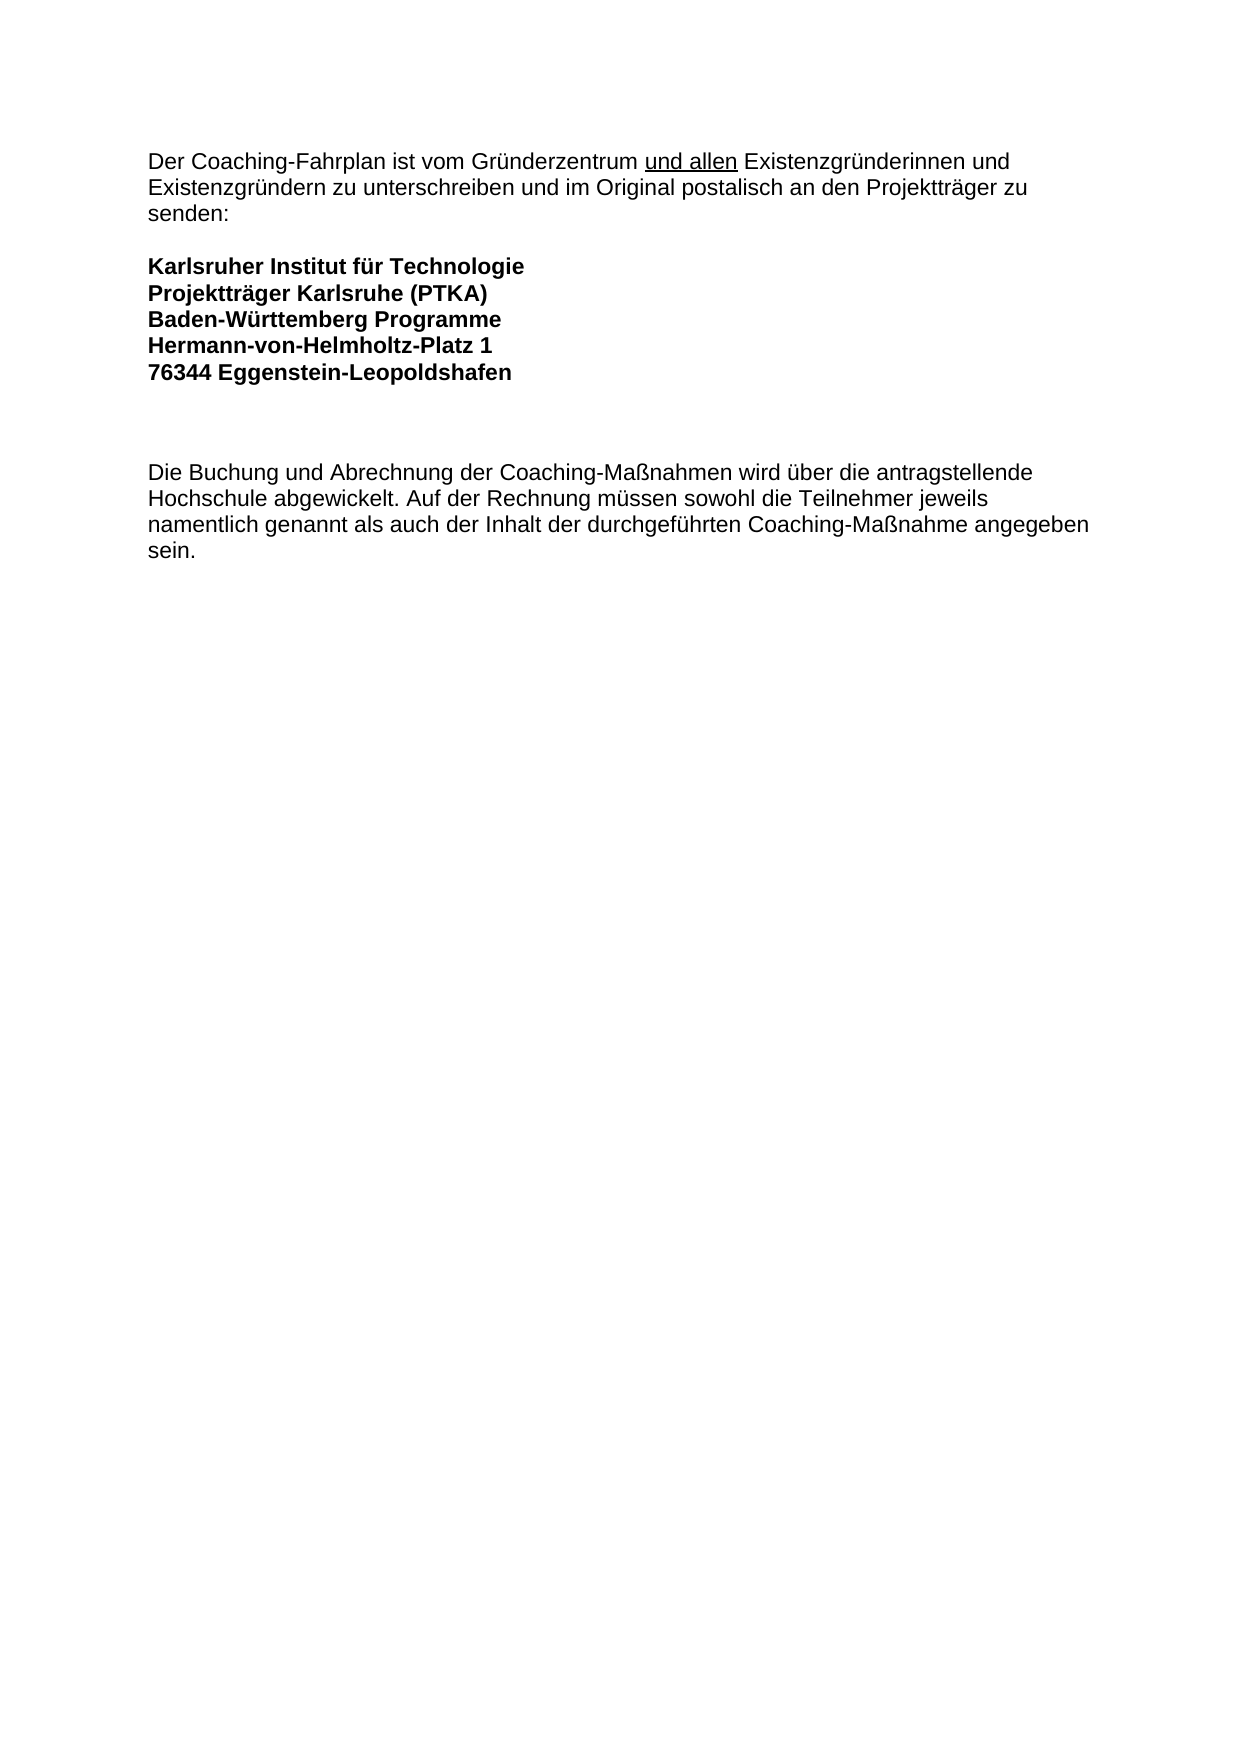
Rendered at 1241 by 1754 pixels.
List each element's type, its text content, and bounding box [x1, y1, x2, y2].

text Die Buchung und Abrechnung der Coaching-Maßnahmen wird über die antragstellende Hochschule abgewickelt. Auf der Rechnung müssen sowohl die Teilnehmer jeweils namentlich genannt als auch der Inhalt der durchgeführten Coaching-Maßnahme angegeben sein. [148, 458, 1092, 564]
text Hermann-von-Helmholtz-Platz 1 [148, 332, 1092, 358]
text Karlsruher Institut für Technologie [148, 253, 1092, 279]
text 76344 Eggenstein-Leopoldshafen [148, 358, 1092, 385]
text Projektträger Karlsruhe (PTKA) [148, 279, 1092, 306]
text Der Coaching-Fahrplan ist vom Gründerzentrum und allen Existenzgründerinnen und Existenzgründern zu unterschreiben und im Original postalisch an den Projektträger zu senden: [148, 148, 1092, 227]
text Baden-Württemberg Programme [148, 306, 1092, 332]
